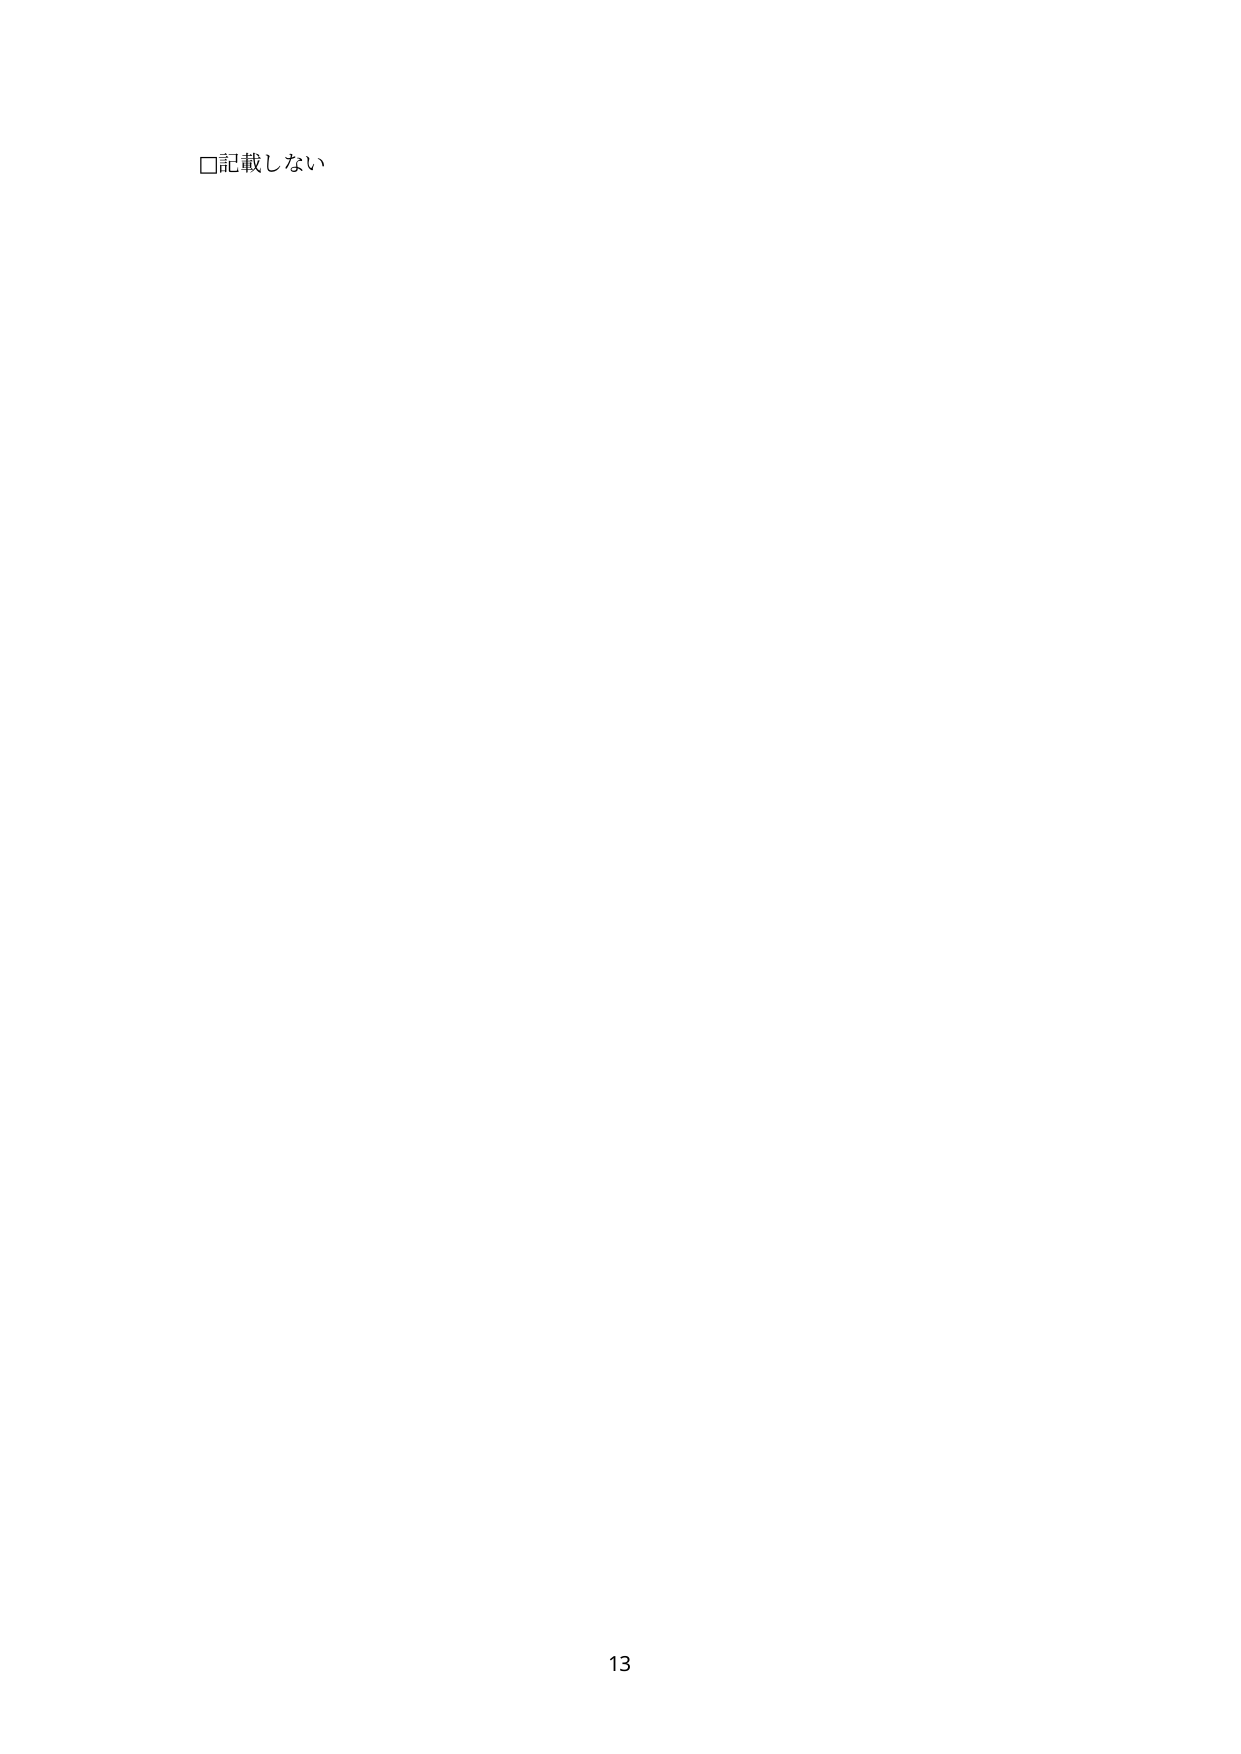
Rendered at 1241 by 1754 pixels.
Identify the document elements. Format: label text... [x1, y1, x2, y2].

text □記載しない [123, 146, 1109, 177]
